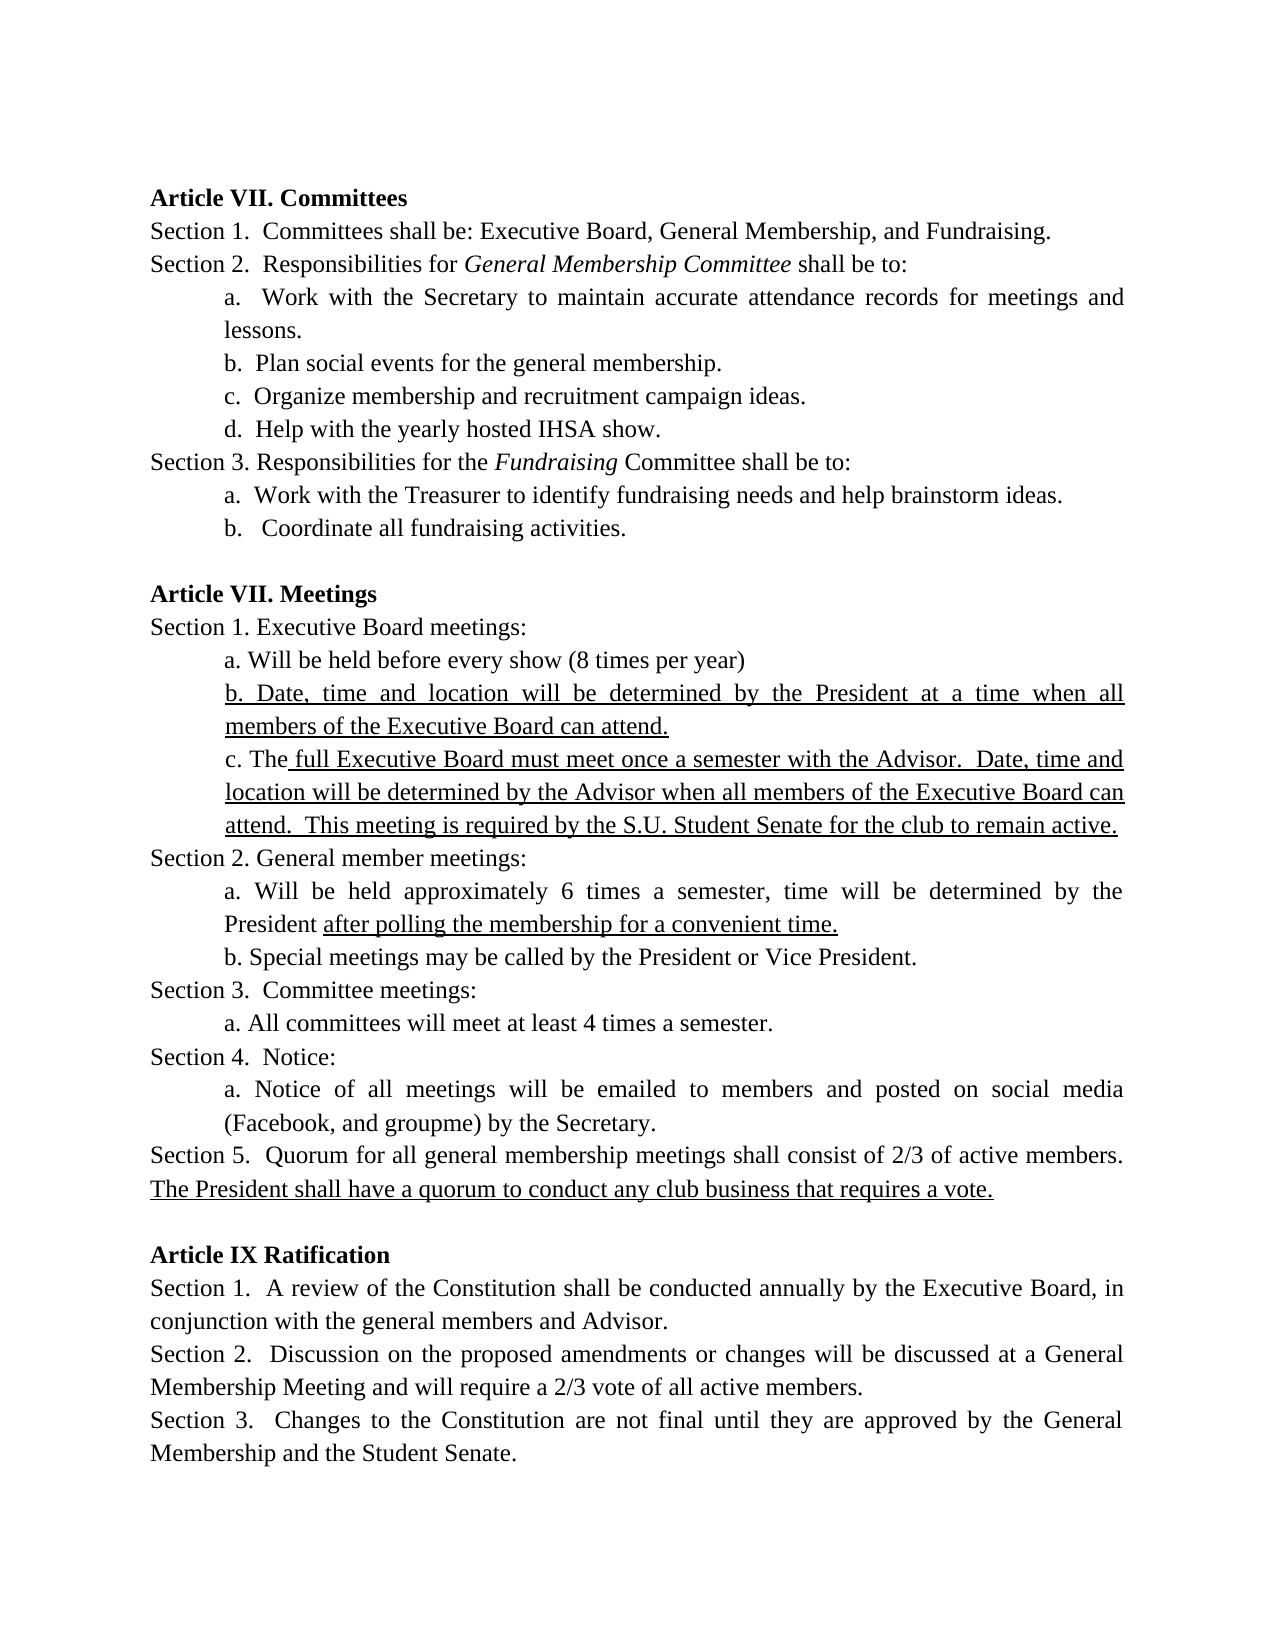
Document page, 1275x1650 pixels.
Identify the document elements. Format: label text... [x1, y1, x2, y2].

text Section 3. Responsibilities for the Fundraising Committee shall be to: [150, 447, 1125, 476]
text a. Notice of all meetings will be emailed to members and posted on social media (Facebook, and groupme) by the Secretary. [224, 1074, 1125, 1136]
text c. The full Executive Board must meet once a semester with the Advisor. Date, time and location will be determined by the Advisor when all members of the Executive Board can attend. This meeting is required by the S.U. Student Senate for the club to remain active. [225, 744, 1125, 802]
text b. Date, time and location will be determined by the President at a time when all members of the Executive Board can attend. [225, 678, 1125, 703]
text a. All committees will meet at least 4 times a semester. [224, 1008, 1125, 1037]
text Article VII. Committees [150, 183, 1125, 212]
text Section 2. Responsibilities for General Membership Committee shall be to: [150, 249, 1125, 278]
text a. Work with the Secretary to maintain accurate attendance records for meetings and lessons. [224, 282, 1125, 344]
text Section 1. A review of the Constitution shall be conducted annually by the Executive Board, in conjunction with the general members and Advisor. [150, 1273, 1125, 1334]
text d. Help with the yearly hosted IHSA show. [224, 414, 1125, 443]
text Section 3. Committee meetings: [150, 976, 1125, 1004]
text b. Date, time and location will be determined by the President at a time when all members of the Executive Board can attend. [225, 705, 1125, 740]
text b. Plan social events for the general membership. [224, 348, 1125, 377]
text Section 2. Discussion on the proposed amendments or changes will be discussed at a General Membership Meeting and will require a 2/3 vote of all active members. [150, 1339, 1125, 1401]
text Section 2. General member meetings: [150, 843, 1125, 872]
text c. The full Executive Board must meet once a semester with the Advisor. Date, time and location will be determined by the Advisor when all members of the Executive Board can attend. This meeting is required by the S.U. Student Senate for the club to remain active. [225, 804, 1125, 839]
text Section 1. Committees shall be: Executive Board, General Membership, and Fundraising. [150, 216, 1125, 245]
text b. Coordinate all fundraising activities. [224, 513, 1125, 542]
text a. Will be held approximately 6 times a semester, time will be determined by the President after polling the membership for a convenient time. [224, 876, 1125, 938]
text a. Will be held before every show (8 times per year) [224, 645, 1125, 674]
text b. Special meetings may be called by the President or Vice President. [224, 942, 1125, 971]
text Section 3. Changes to the Constitution are not final until they are approved by the General Membership and the Student Senate. [150, 1405, 1125, 1467]
text Section 1. Executive Board meetings: [150, 612, 1125, 641]
text Section 5. Quorum for all general membership meetings shall consist of 2/3 of active members. The President shall have a quorum to conduct any club business that requires a vote. [150, 1141, 1125, 1202]
text Article VII. Meetings [150, 579, 1125, 608]
text Article IX Ratification [150, 1240, 1125, 1268]
text c. Organize membership and recruitment campaign ideas. [224, 381, 1125, 410]
text Section 4. Notice: [150, 1042, 1125, 1070]
text a. Work with the Treasurer to identify fundraising needs and help brainstorm ideas. [224, 480, 1125, 509]
